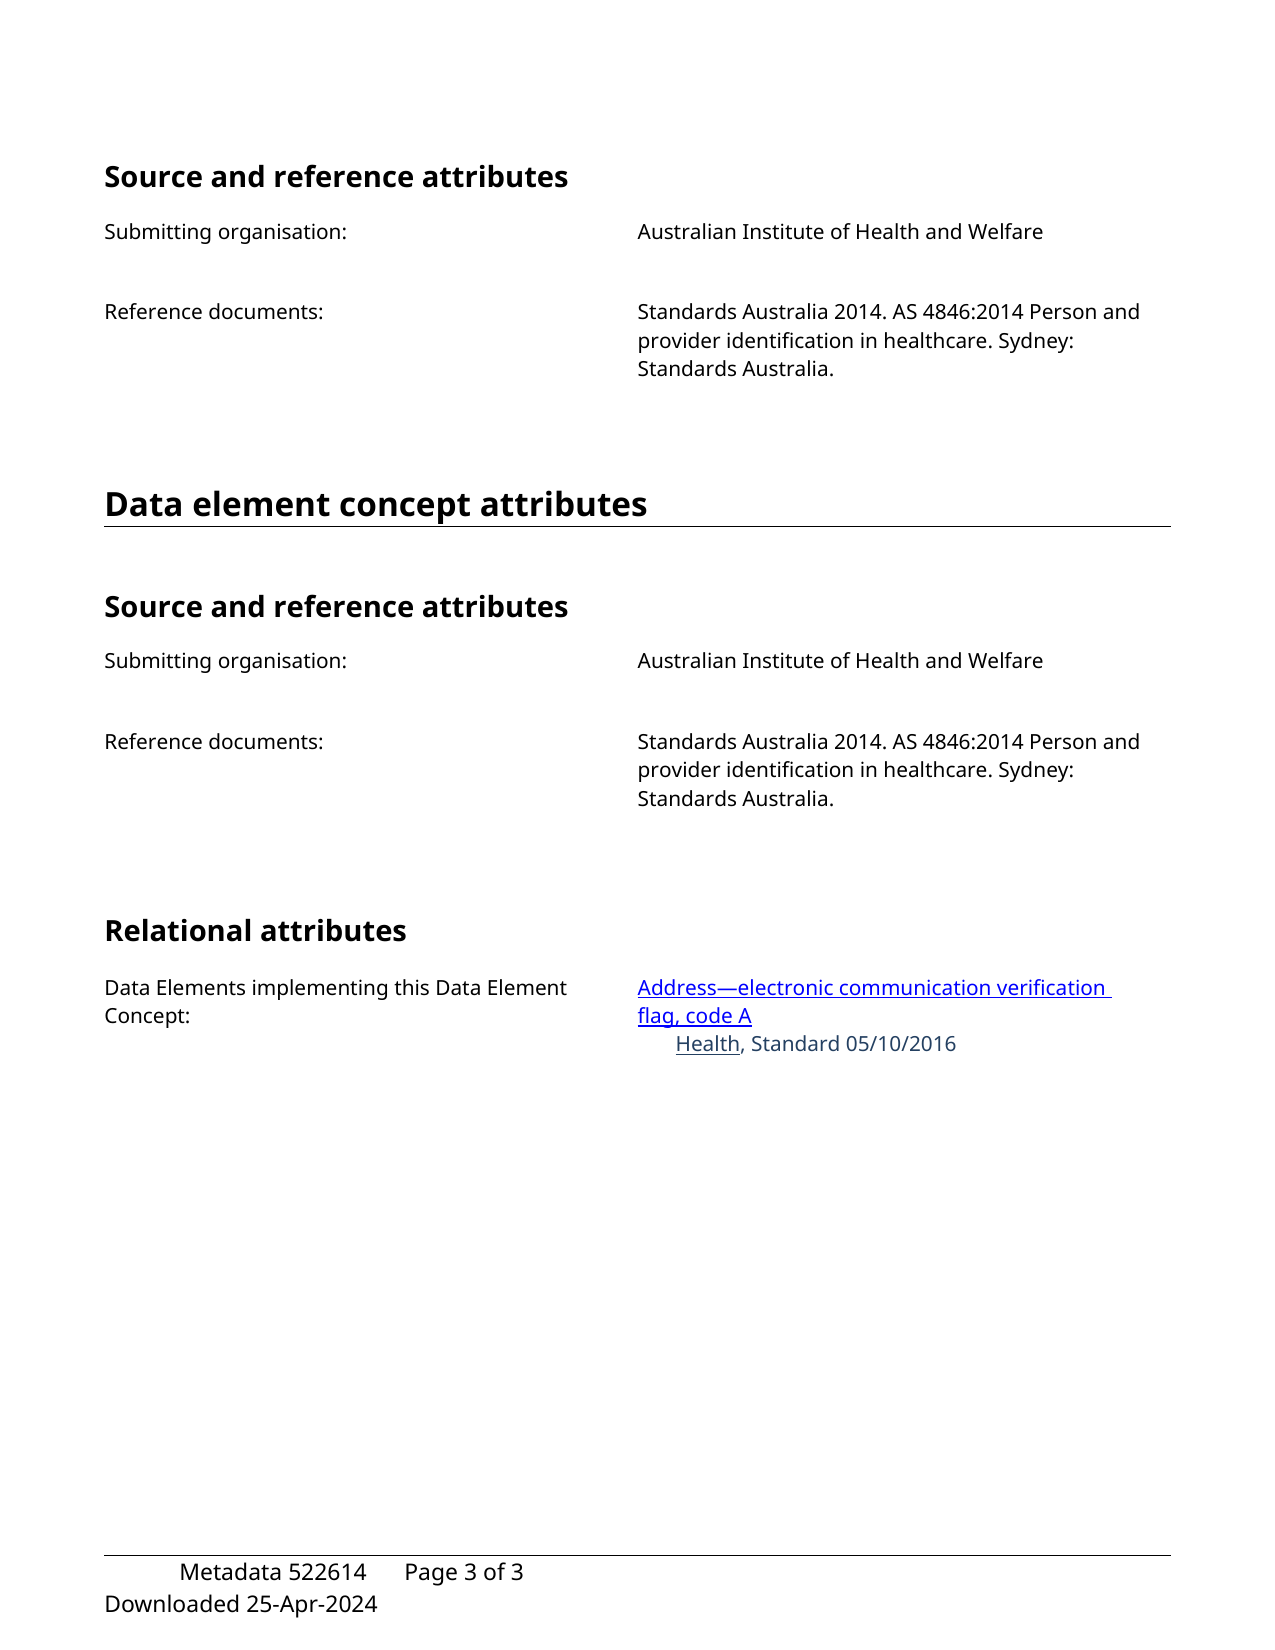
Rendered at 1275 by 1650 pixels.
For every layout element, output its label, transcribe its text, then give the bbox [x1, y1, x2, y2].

subtitle Relational attributes [104, 910, 1171, 950]
table_cell Reference documents: [93, 716, 626, 823]
table_cell Standards Australia 2014. AS 4846:2014 Person and provider identification in healthcare. Sydney: Standards Australia. [626, 716, 1159, 823]
table_cell Submitting organisation: [93, 636, 626, 716]
table_cell Australian Institute of Health and Welfare [626, 636, 1159, 716]
table_cell Source and reference attributes [93, 110, 1159, 206]
table_header Address—electronic communication verification flag, code A Health, Standard 05/10/2016 [626, 962, 1159, 1125]
table_cell Submitting organisation: [93, 206, 626, 287]
subtitle Data element concept attributes [104, 481, 1171, 526]
table_cell Standards Australia 2014. AS 4846:2014 Person and provider identification in healthcare. Sydney: Standards Australia. [626, 287, 1159, 393]
table_header Source and reference attributes [93, 540, 1159, 636]
table_cell Australian Institute of Health and Welfare [626, 206, 1159, 287]
table_header Data Elements implementing this Data Element Concept: [93, 962, 626, 1125]
table_cell Reference documents: [93, 287, 626, 393]
